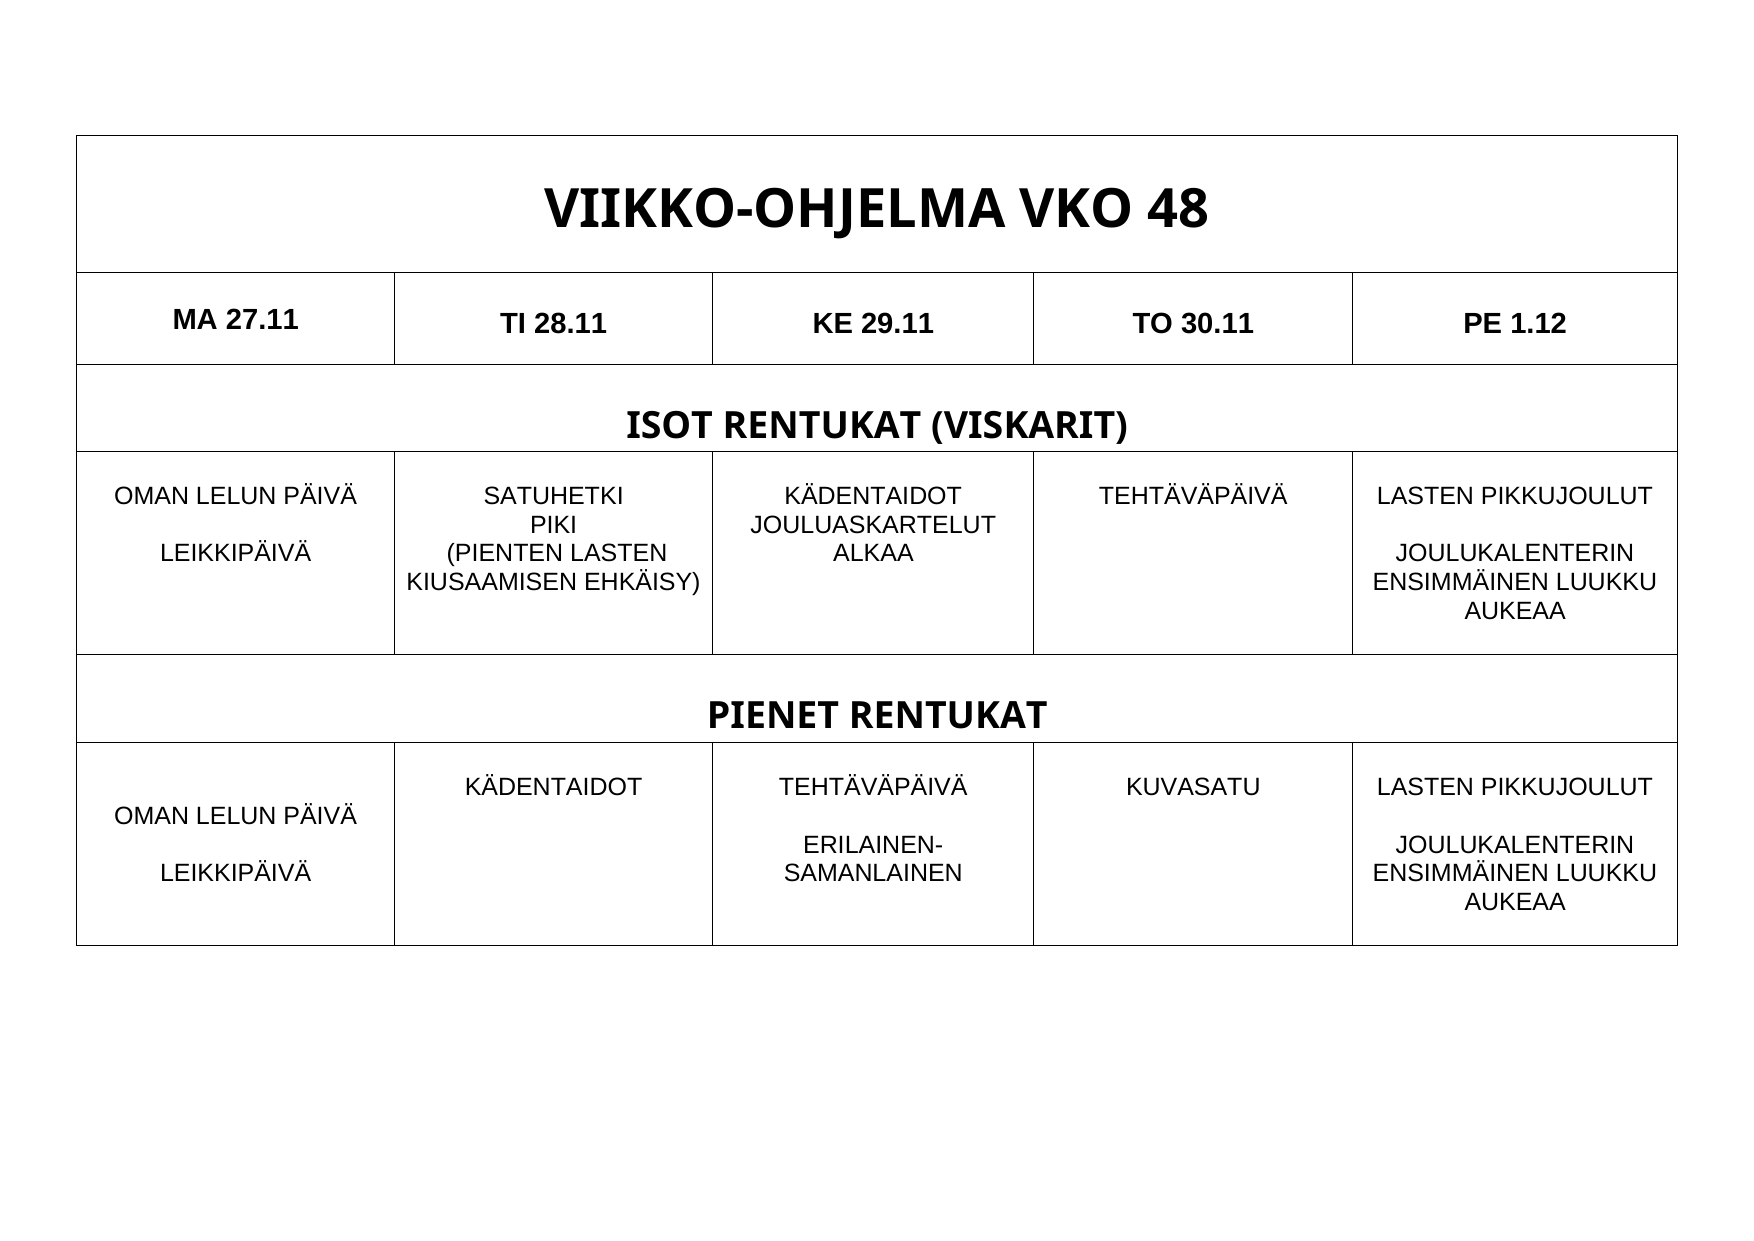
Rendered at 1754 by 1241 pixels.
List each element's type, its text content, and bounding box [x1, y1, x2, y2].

table_cell KUVASATU [1034, 743, 1352, 944]
table_cell OMAN LELUN PÄIVÄ LEIKKIPÄIVÄ [77, 452, 394, 653]
table_header VIIKKO-OHJELMA VKO 48 [77, 136, 1677, 272]
table_cell TI 28.11 [395, 273, 712, 364]
table_cell PIENET RENTUKAT [77, 655, 1677, 742]
table_cell TO 30.11 [1034, 273, 1352, 364]
table_cell KÄDENTAIDOT JOULUASKARTELUT ALKAA [713, 452, 1033, 653]
table_cell ISOT RENTUKAT (VISKARIT) [77, 365, 1677, 451]
table_cell KÄDENTAIDOT [395, 743, 712, 944]
table_cell MA 27.11 [77, 273, 394, 364]
table_cell SATUHETKI PIKI (PIENTEN LASTEN KIUSAAMISEN EHKÄISY) [395, 452, 712, 653]
table_cell OMAN LELUN PÄIVÄ LEIKKIPÄIVÄ [77, 743, 394, 944]
table_cell KE 29.11 [713, 273, 1033, 364]
table_cell TEHTÄVÄPÄIVÄ ERILAINEN-SAMANLAINEN [713, 743, 1033, 944]
table_cell PE 1.12 [1353, 273, 1677, 364]
table_cell LASTEN PIKKUJOULUT JOULUKALENTERIN ENSIMMÄINEN LUUKKU AUKEAA [1353, 452, 1677, 653]
table_cell LASTEN PIKKUJOULUT JOULUKALENTERIN ENSIMMÄINEN LUUKKU AUKEAA [1353, 743, 1677, 944]
table_cell TEHTÄVÄPÄIVÄ [1034, 452, 1352, 653]
